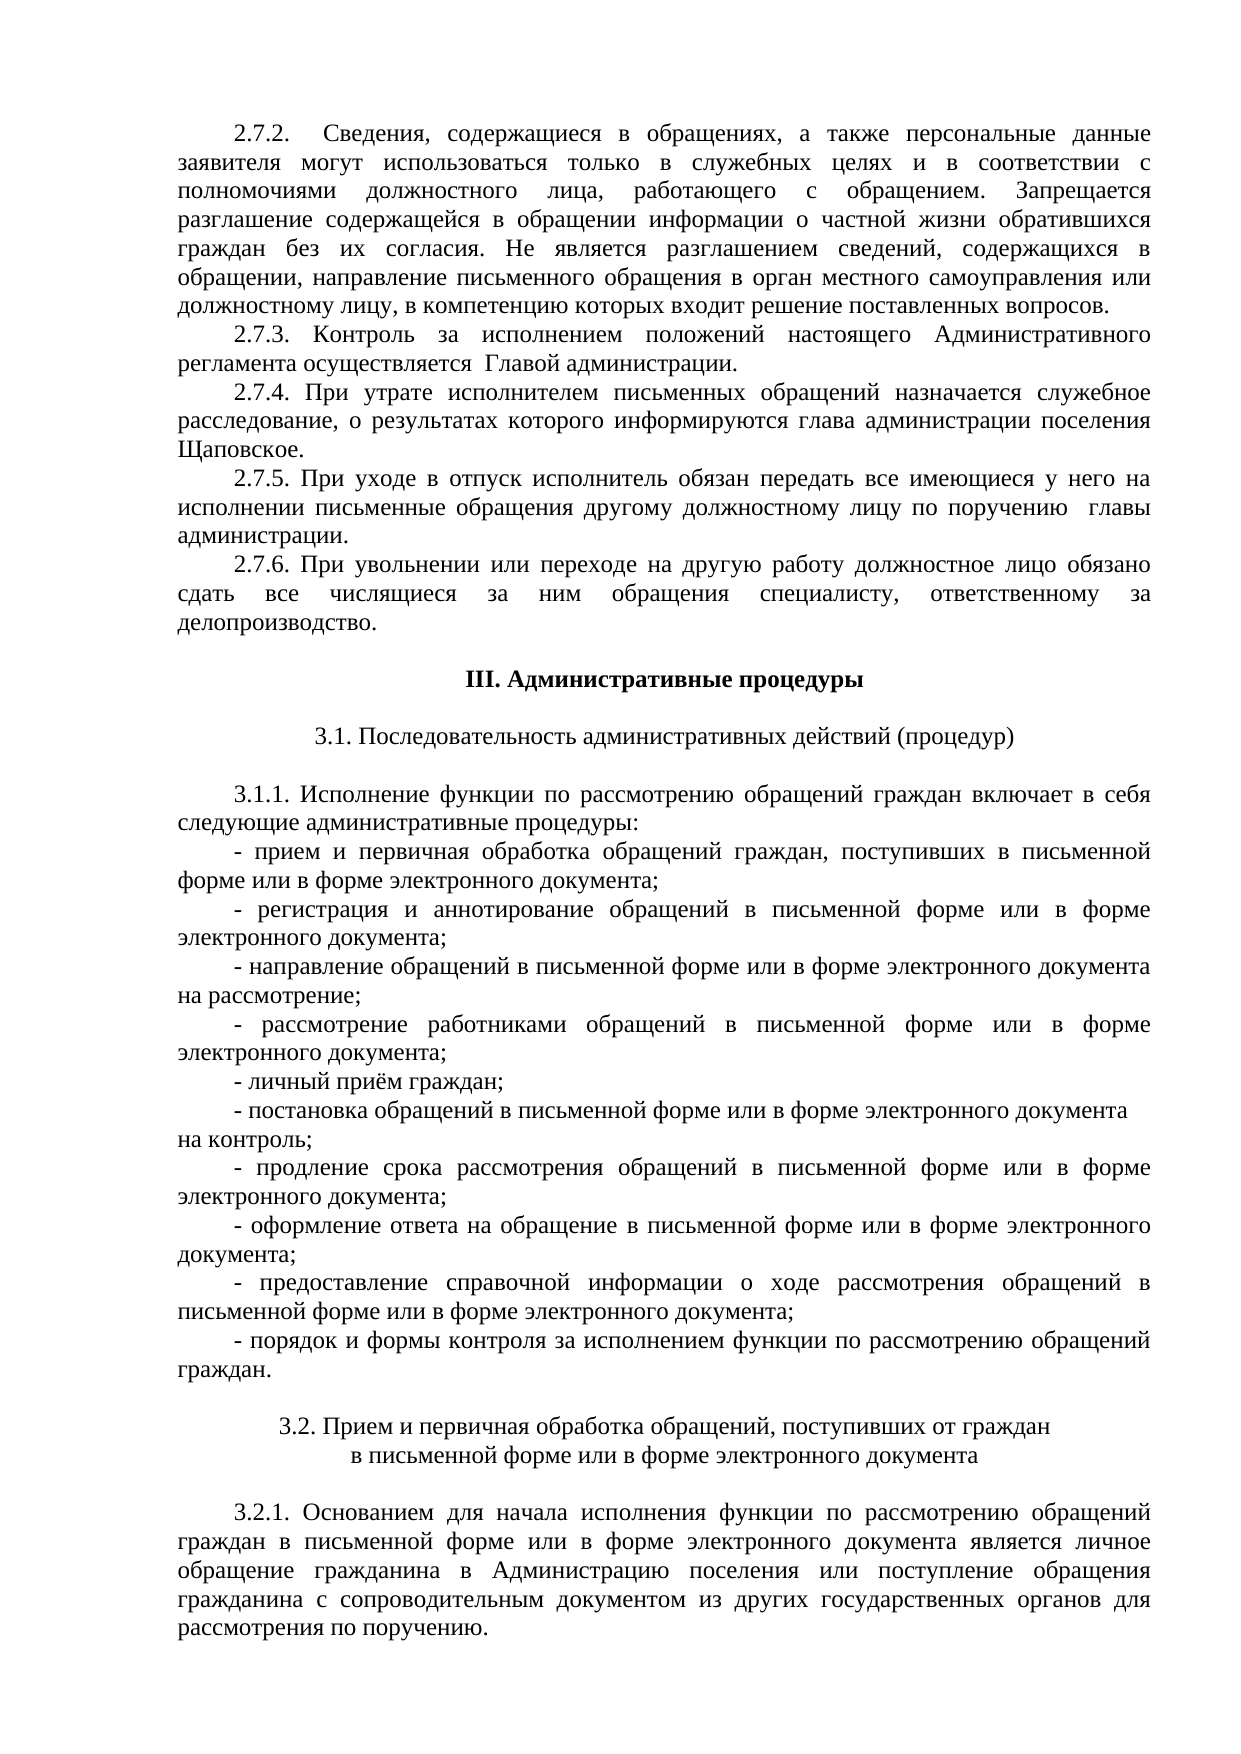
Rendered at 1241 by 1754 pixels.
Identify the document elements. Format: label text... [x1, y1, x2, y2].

text - рассмотрение работниками обращений в письменной форме или в форме электронного документа; [177, 1009, 1152, 1066]
text на контроль; [177, 1124, 1152, 1152]
text 3.2. Прием и первичная обработка обращений, поступивших от граждан [177, 1411, 1152, 1440]
text 2.7.5. При уходе в отпуск исполнитель обязан передать все имеющиеся у него на исполнении письменные обращения другому должностному лицу по поручению главы администрации. [177, 463, 1152, 549]
text III. Административные процедуры [177, 664, 1152, 692]
text - предоставление справочной информации о ходе рассмотрения обращений в письменной форме или в форме электронного документа; [177, 1267, 1152, 1325]
text - регистрация и аннотирование обращений в письменной форме или в форме электронного документа; [177, 894, 1152, 951]
text 3.1.1. Исполнение функции по рассмотрению обращений граждан включает в себя следующие административные процедуры: [177, 779, 1152, 836]
text - постановка обращений в письменной форме или в форме электронного документа [177, 1095, 1152, 1124]
text - порядок и формы контроля за исполнением функции по рассмотрению обращений граждан. [177, 1325, 1152, 1382]
text - личный приём граждан; [177, 1066, 1152, 1095]
text - прием и первичная обработка обращений граждан, поступивших в письменной форме или в форме электронного документа; [177, 836, 1152, 894]
text 2.7.2. Сведения, содержащиеся в обращениях, а также персональные данные заявителя могут использоваться только в служебных целях и в соответствии с полномочиями должностного лица, работающего с обращением. Запрещается разглашение содержащейся в обращении информации о частной жизни обратившихся граждан без их согласия. Не является разглашением сведений, содержащихся в обращении, направление письменного обращения в орган местного самоуправления или должностному лицу, в компетенцию которых входит решение поставленных вопросов. [177, 118, 1152, 319]
text 2.7.3. Контроль за исполнением положений настоящего Административного регламента осуществляется Главой администрации. [177, 319, 1152, 377]
text - направление обращений в письменной форме или в форме электронного документа на рассмотрение; [177, 951, 1152, 1009]
text 2.7.4. При утрате исполнителем письменных обращений назначается служебное расследование, о результатах которого информируются глава администрации поселения Щаповское. [177, 377, 1152, 463]
text в письменной форме или в форме электронного документа [177, 1440, 1152, 1469]
text - продление срока рассмотрения обращений в письменной форме или в форме электронного документа; [177, 1152, 1152, 1210]
text 3.1. Последовательность административных действий (процедур) [177, 721, 1152, 750]
text - оформление ответа на обращение в письменной форме или в форме электронного документа; [177, 1210, 1152, 1267]
text 3.2.1. Основанием для начала исполнения функции по рассмотрению обращений граждан в письменной форме или в форме электронного документа является личное обращение гражданина в Администрацию поселения или поступление обращения гражданина с сопроводительным документом из других государственных органов для рассмотрения по поручению. [177, 1497, 1152, 1641]
text 2.7.6. При увольнении или переходе на другую работу должностное лицо обязано сдать все числящиеся за ним обращения специалисту, ответственному за делопроизводство. [177, 549, 1152, 636]
